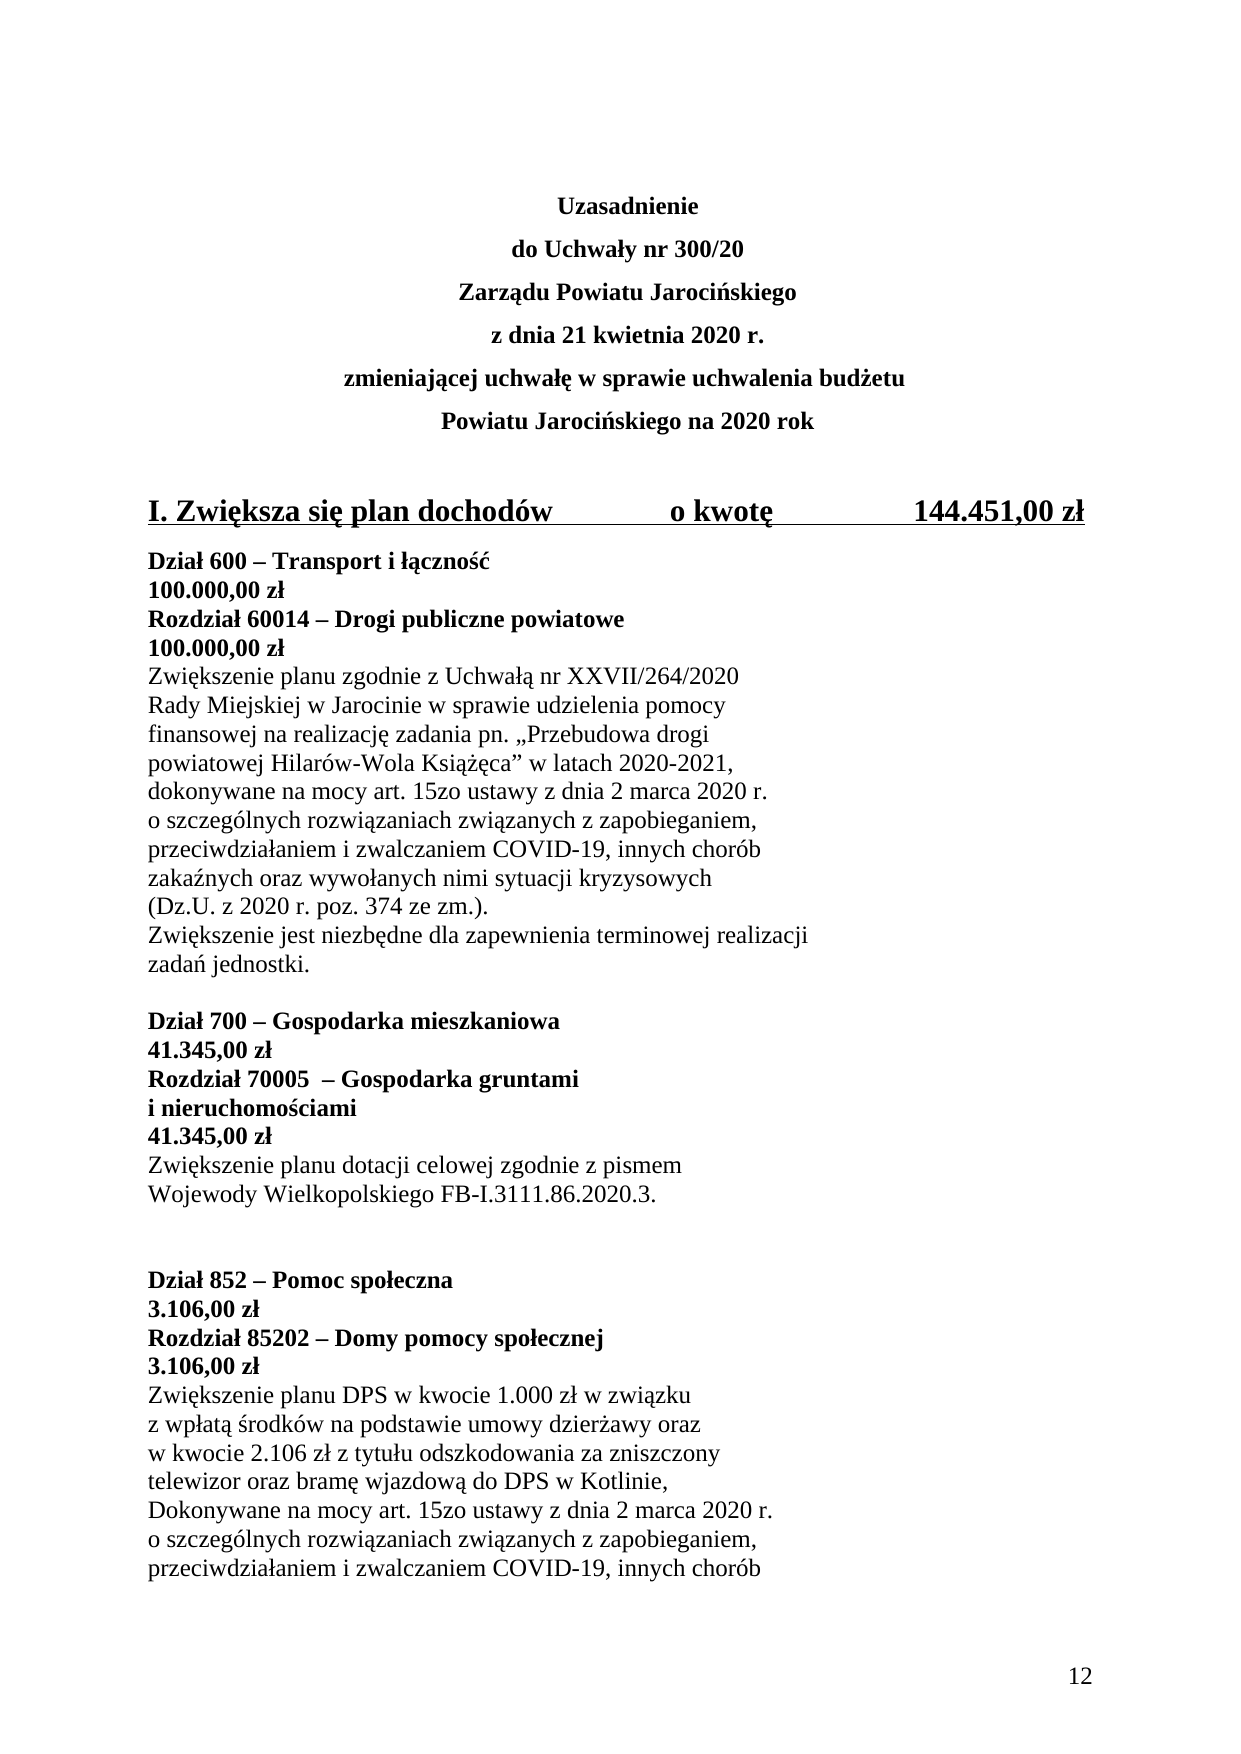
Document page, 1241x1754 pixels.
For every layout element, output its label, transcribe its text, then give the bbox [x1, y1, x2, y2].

text zadań jednostki. [148, 949, 1107, 978]
text Dział 700 – Gospodarka mieszkaniowa o kwotę 41.345,00 zł [148, 1006, 768, 1064]
text Rozdział 85202 – Domy pomocy społecznej o kwotę 3.106,00 zł [148, 1323, 768, 1380]
text Uzasadnienie [148, 191, 1107, 219]
text Wojewody Wielkopolskiego FB-I.3111.86.2020.3. [148, 1179, 1107, 1208]
text Zwiększenie planu zgodnie z Uchwałą nr XXVII/264/2020 [148, 661, 768, 690]
text i nieruchomościami o kwotę 41.345,00 zł [148, 1093, 768, 1150]
text o szczególnych rozwiązaniach związanych z zapobieganiem, [148, 805, 1107, 834]
text Zwiększenie planu DPS w kwocie 1.000 zł w związku [148, 1380, 1107, 1409]
text telewizor oraz bramę wjazdową do DPS w Kotlinie, [148, 1466, 1107, 1495]
text przeciwdziałaniem i zwalczaniem COVID-19, innych chorób [148, 834, 1107, 863]
text (Dz.U. z 2020 r. poz. 374 ze zm.). [148, 891, 1107, 920]
text przeciwdziałaniem i zwalczaniem COVID-19, innych chorób [148, 1553, 1107, 1581]
text Dokonywane na mocy art. 15zo ustawy z dnia 2 marca 2020 r. [148, 1495, 1107, 1524]
text Zwiększenie planu dotacji celowej zgodnie z pismem [148, 1150, 1107, 1179]
text Dział 852 – Pomoc społeczna o kwotę 3.106,00 zł [148, 1265, 768, 1323]
text finansowej na realizację zadania pn. „Przebudowa drogi [148, 719, 1107, 748]
text Zwiększenie jest niezbędne dla zapewnienia terminowej realizacji [148, 920, 1107, 949]
text dokonywane na mocy art. 15zo ustawy z dnia 2 marca 2020 r. [148, 776, 1107, 805]
text zakaźnych oraz wywołanych nimi sytuacji kryzysowych [148, 863, 1107, 891]
text Dział 600 – Transport i łączność o kwotę 100.000,00 zł [148, 546, 768, 604]
text Rady Miejskiej w Jarocinie w sprawie udzielenia pomocy [148, 690, 1107, 719]
text zmieniającej uchwałę w sprawie uchwalenia budżetu Powiatu Jarocińskiego na 2020 rok [148, 363, 1107, 435]
text o szczególnych rozwiązaniach związanych z zapobieganiem, [148, 1524, 1107, 1553]
text Zarządu Powiatu Jarocińskiego [148, 277, 1107, 306]
text z dnia 21 kwietnia 2020 r. [148, 320, 1107, 349]
text z wpłatą środków na podstawie umowy dzierżawy oraz [148, 1409, 1107, 1438]
text Rozdział 70005 – Gospodarka gruntami [148, 1064, 768, 1093]
text do Uchwały nr 300/20 [148, 234, 1107, 263]
text Rozdział 60014 – Drogi publiczne powiatowe o kwotę 100.000,00 zł [148, 604, 768, 661]
text I. Zwiększa się plan dochodów o kwotę 144.451,00 zł [148, 493, 1107, 528]
text w kwocie 2.106 zł z tytułu odszkodowania za zniszczony [148, 1438, 1107, 1466]
text powiatowej Hilarów-Wola Książęca” w latach 2020-2021, [148, 748, 1107, 776]
